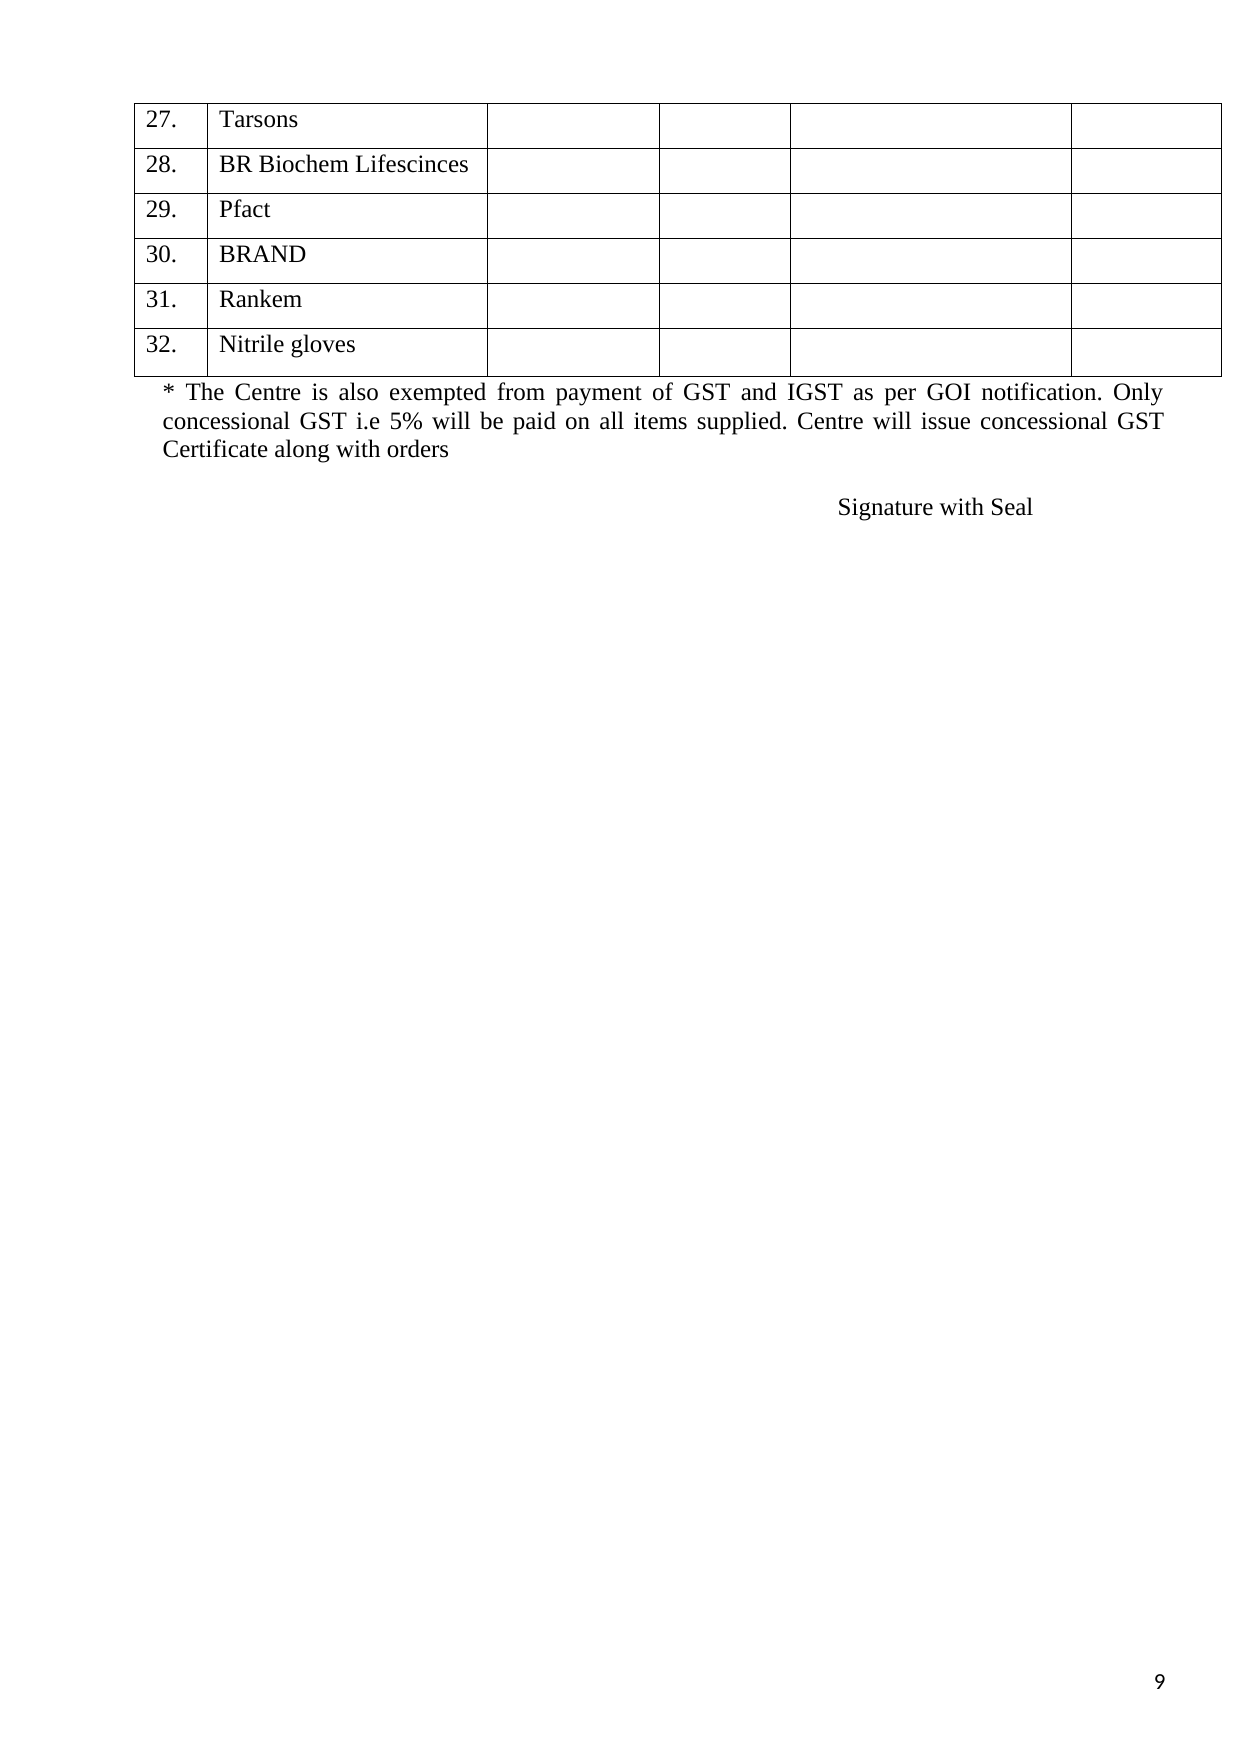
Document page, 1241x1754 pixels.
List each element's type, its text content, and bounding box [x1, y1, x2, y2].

table_cell [660, 284, 790, 328]
table_cell [135, 149, 207, 193]
table_cell BR Biochem Lifescinces [208, 149, 487, 193]
table_cell [791, 194, 1071, 238]
table_cell [660, 149, 790, 193]
table_cell [660, 194, 790, 238]
table_cell Nitrile gloves [208, 329, 487, 376]
table_cell [1072, 329, 1221, 376]
table_cell [135, 239, 207, 283]
text Signature with Seal [837, 492, 1165, 521]
table_cell Tarsons [208, 104, 487, 148]
table_cell [488, 284, 659, 328]
table_cell [488, 149, 659, 193]
table_cell [1072, 149, 1221, 193]
table_cell [791, 239, 1071, 283]
table_cell [660, 104, 790, 148]
table_cell [135, 104, 207, 148]
table_cell [1072, 239, 1221, 283]
table_cell [660, 329, 790, 376]
table_cell [135, 284, 207, 328]
table_cell [488, 194, 659, 238]
table_cell [488, 104, 659, 148]
table_cell Pfact [208, 194, 487, 238]
table_cell [1072, 194, 1221, 238]
table_cell [791, 284, 1071, 328]
table_cell [791, 104, 1071, 148]
table_cell [488, 329, 659, 376]
list * The Centre is also exempted from payment of GST and IGST as per GOI notification. Only concessional GST i.e 5% will be paid on all items supplied. Centre will issue concessional GST Certificate along with orders [162, 377, 1165, 463]
table_cell [791, 329, 1071, 376]
table_cell [791, 149, 1071, 193]
table_cell [1072, 104, 1221, 148]
table_cell [1072, 284, 1221, 328]
table_cell [660, 239, 790, 283]
table_cell [135, 194, 207, 238]
table_cell [135, 329, 207, 376]
table_cell BRAND [208, 239, 487, 283]
table_cell [488, 239, 659, 283]
table_cell Rankem [208, 284, 487, 328]
